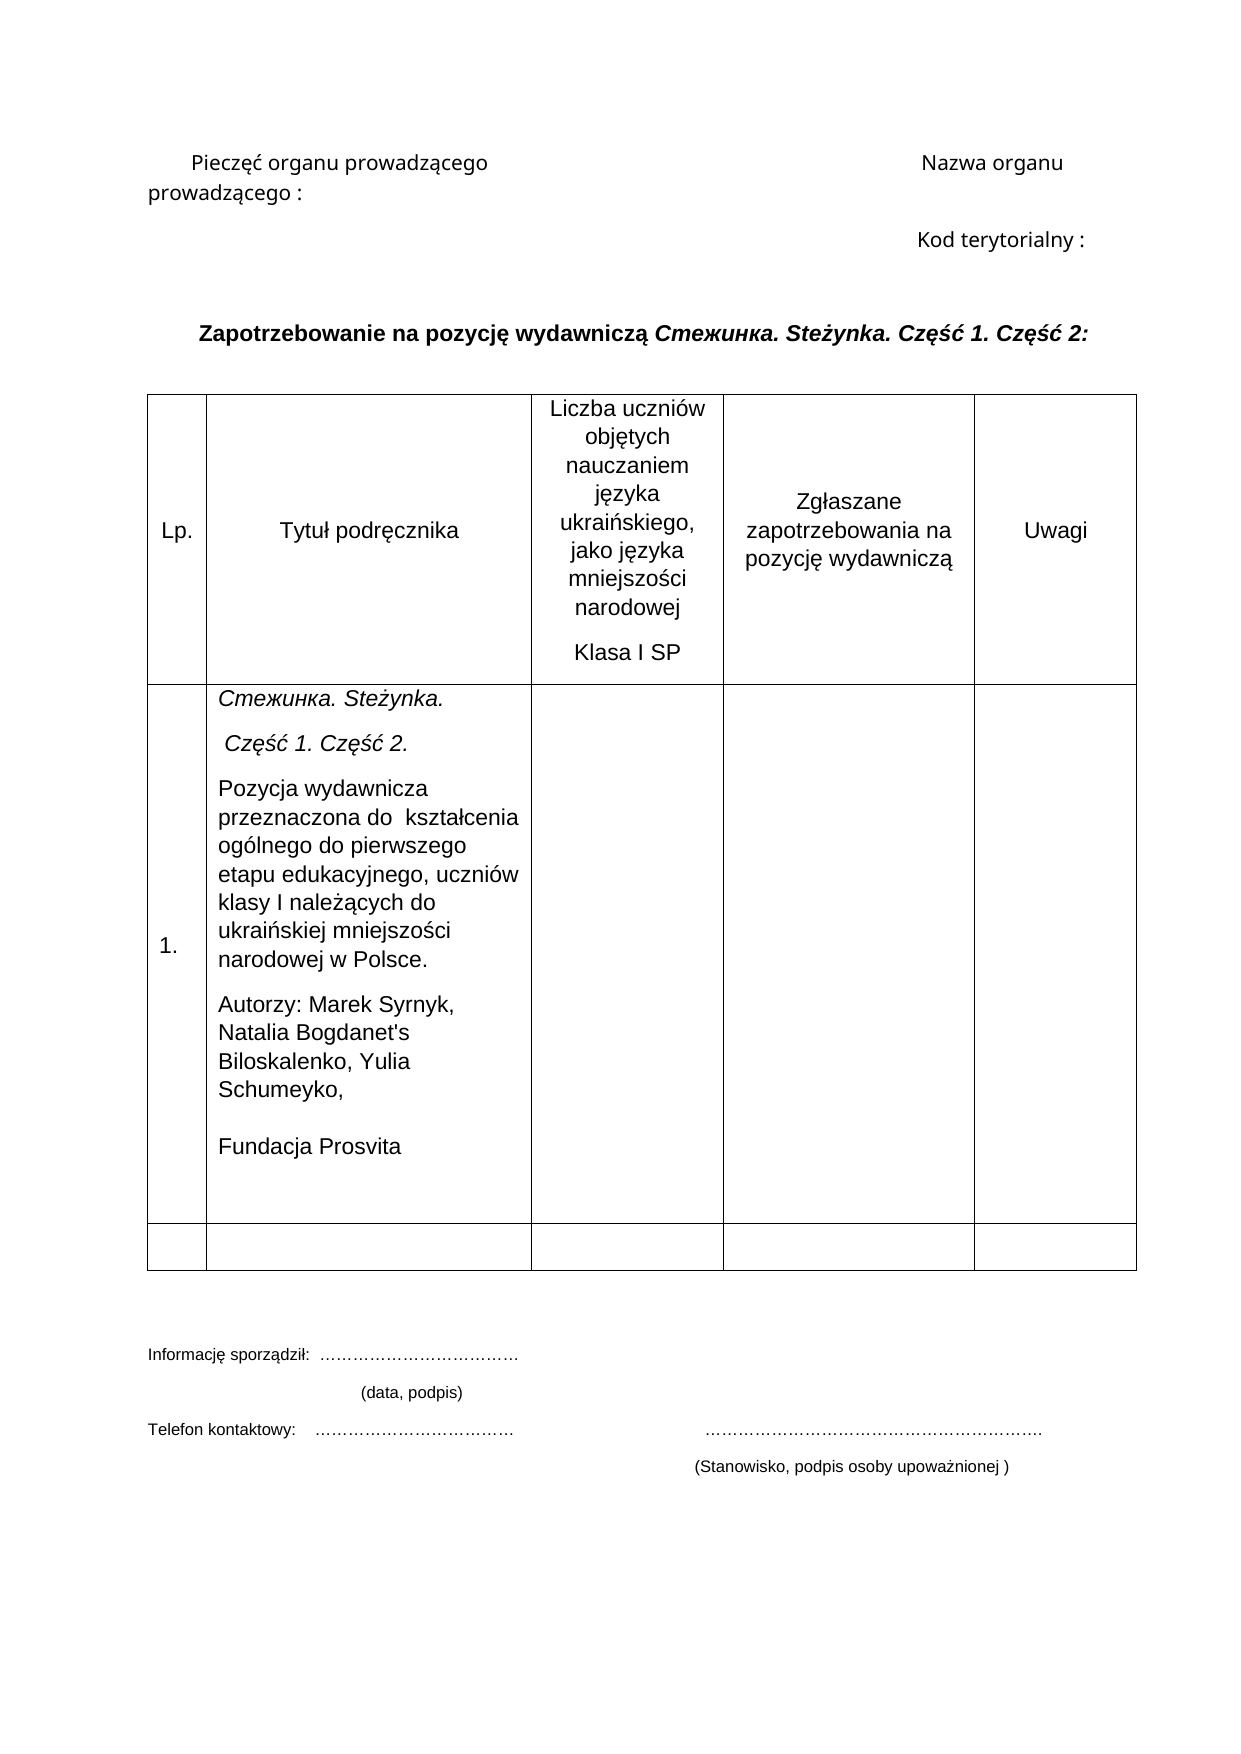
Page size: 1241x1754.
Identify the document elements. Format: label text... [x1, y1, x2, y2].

table_cell [975, 685, 1136, 1223]
text Telefon kontaktowy: ……………………………… ……………………………………………………. [148, 1420, 1093, 1439]
text Informację sporządził: ……………………………… [148, 1345, 1093, 1364]
table_header Uwagi [975, 395, 1136, 684]
table_cell Стежинка. Steżynka. Część 1. Część 2. Pozycja wydawnicza przeznaczona do kształcenia ogólnego do pierwszego etapu edukacyjnego, uczniów klasy I należących do ukraińskiej mniejszości narodowej w Polsce. Autorzy: Marek Syrnyk, Natalia Bogdanet's Biloskalenko, Yulia Schumeyko, Fundacja Prosvita [207, 685, 531, 1223]
text Pieczęć organu prowadzącego Nazwa organu prowadzącego : [148, 148, 1093, 207]
table_cell [975, 1224, 1136, 1269]
text Kod terytorialny : [148, 226, 1093, 254]
table_header Lp. [148, 395, 206, 684]
text (Stanowisko, podpis osoby upoważnionej ) [148, 1457, 1093, 1476]
table_cell [532, 685, 723, 1223]
table_header Zgłaszane zapotrzebowania na pozycję wydawniczą [724, 395, 974, 684]
table_header Tytuł podręcznika [207, 395, 531, 684]
table_cell [532, 1224, 723, 1269]
table_cell [724, 685, 974, 1223]
text (data, podpis) [148, 1382, 1093, 1402]
table_cell 1. [148, 685, 206, 1223]
table_cell [724, 1224, 974, 1269]
table_header Liczba uczniów objętych nauczaniem języka ukraińskiego, jako języka mniejszości narodowej Klasa I SP [532, 395, 723, 684]
text Zapotrzebowanie na pozycję wydawniczą Стежинка. Steżynka. Część 1. Część 2: [148, 320, 1093, 375]
table_cell [207, 1224, 531, 1269]
table_cell [148, 1224, 206, 1269]
